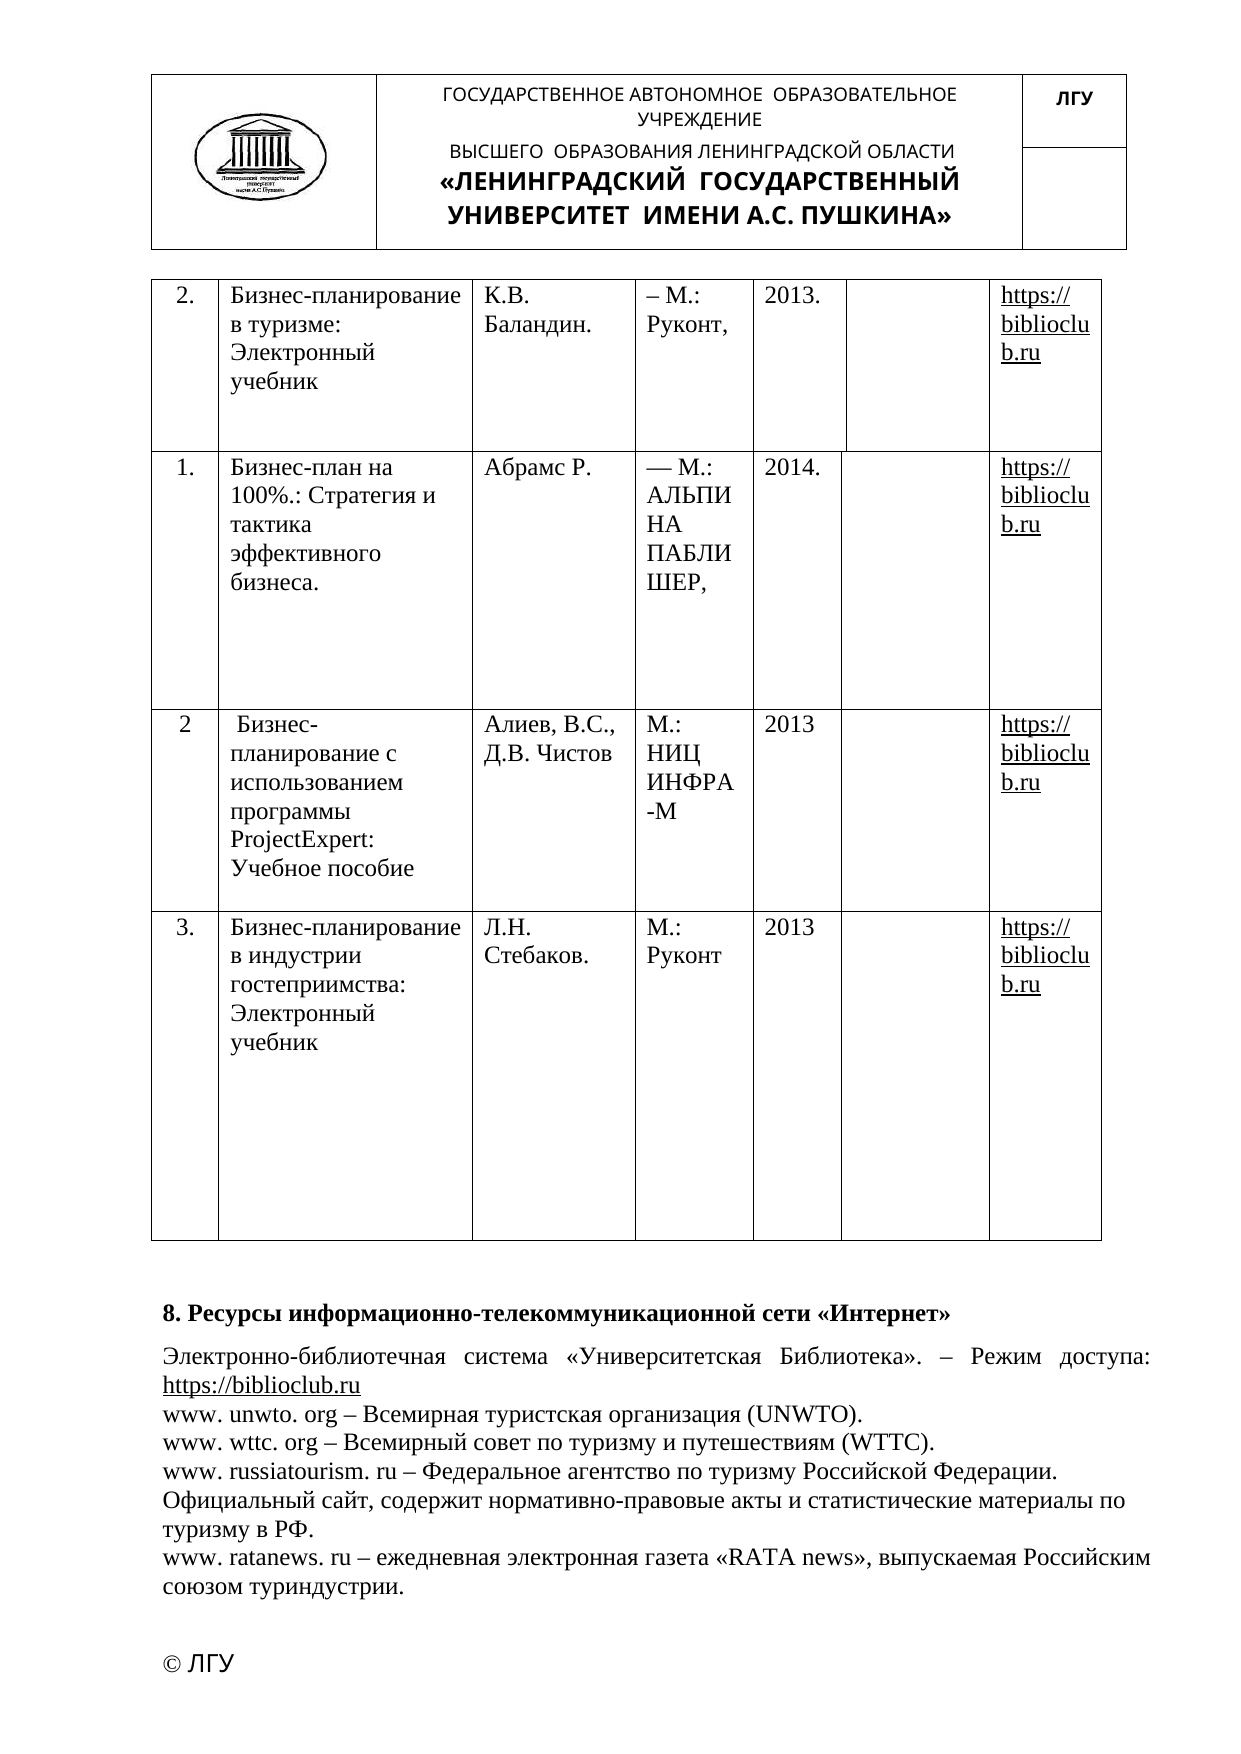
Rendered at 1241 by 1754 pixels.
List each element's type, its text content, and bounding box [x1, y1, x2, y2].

table_cell М.: НИЦ ИНФРА-М [636, 710, 753, 911]
text 8. Ресурсы информационно-телекоммуникационной сети «Интернет» [162, 1298, 1152, 1327]
table_cell Бизнес-планирование в индустрии гостеприимства: Электронный учебник [219, 912, 472, 1239]
table_cell Л.Н. Стебаков. [473, 912, 635, 1239]
picture [162, 75, 370, 241]
table_cell 2014. [754, 452, 841, 708]
table_cell Бизнес-план на 100%.: Стратегия и тактика эффективного бизнеса. [219, 452, 472, 708]
text www. russiatourism. ru – Федеральное агентство по туризму Российской Федерации. Официальный сайт, содержит нормативно-правовые акты и статистические материалы по туризму в РФ. [162, 1456, 1152, 1542]
table_cell 2013 [754, 710, 841, 911]
table_cell Абрамс Р. [473, 452, 635, 708]
table_cell Бизнес-планирование с использованием программы ProjectExpert: Учебное пособие [219, 710, 472, 911]
table_cell https://biblioclub.ru [990, 452, 1101, 708]
table_cell [842, 710, 989, 911]
table_cell 1. [152, 452, 218, 708]
table_cell Алиев, В.С., Д.В. Чистов [473, 710, 635, 911]
table_cell 2. [152, 280, 218, 451]
table_cell М.: Руконт [636, 912, 753, 1239]
text www. wttc. org – Всемирный совет по туризму и путешествиям (WTTC). [162, 1427, 1152, 1456]
table_cell Бизнес-планирование в туризме: Электронный учебник [219, 280, 472, 451]
table_cell [842, 452, 989, 708]
table_cell — М.: АЛЬПИНА ПАБЛИШЕР, [636, 452, 753, 708]
table_cell 3. [152, 912, 218, 1239]
text www. unwto. org – Всемирная туристская организация (UNWTO). [162, 1399, 1152, 1427]
table_cell https://biblioclub.ru [990, 280, 1101, 451]
table_cell https://biblioclub.ru [990, 912, 1101, 1239]
text Электронно-библиотечная система «Университетская Библиотека». – Режим доступа: https://biblioclub.ru [162, 1341, 1152, 1399]
text www. ratanews. ru – ежедневная электронная газета «RATA news», выпускаемая Российским союзом туриндустрии. [162, 1542, 1152, 1600]
table_cell 2 [152, 710, 218, 911]
table_cell 2013 [754, 912, 841, 1239]
table_cell [842, 912, 989, 1239]
table_cell К.В. Баландин. [473, 280, 635, 451]
table_cell – М.: Руконт, [636, 280, 753, 451]
table_cell 2013. [754, 280, 846, 451]
table_cell https://biblioclub.ru [990, 710, 1101, 911]
table_cell [847, 280, 989, 451]
